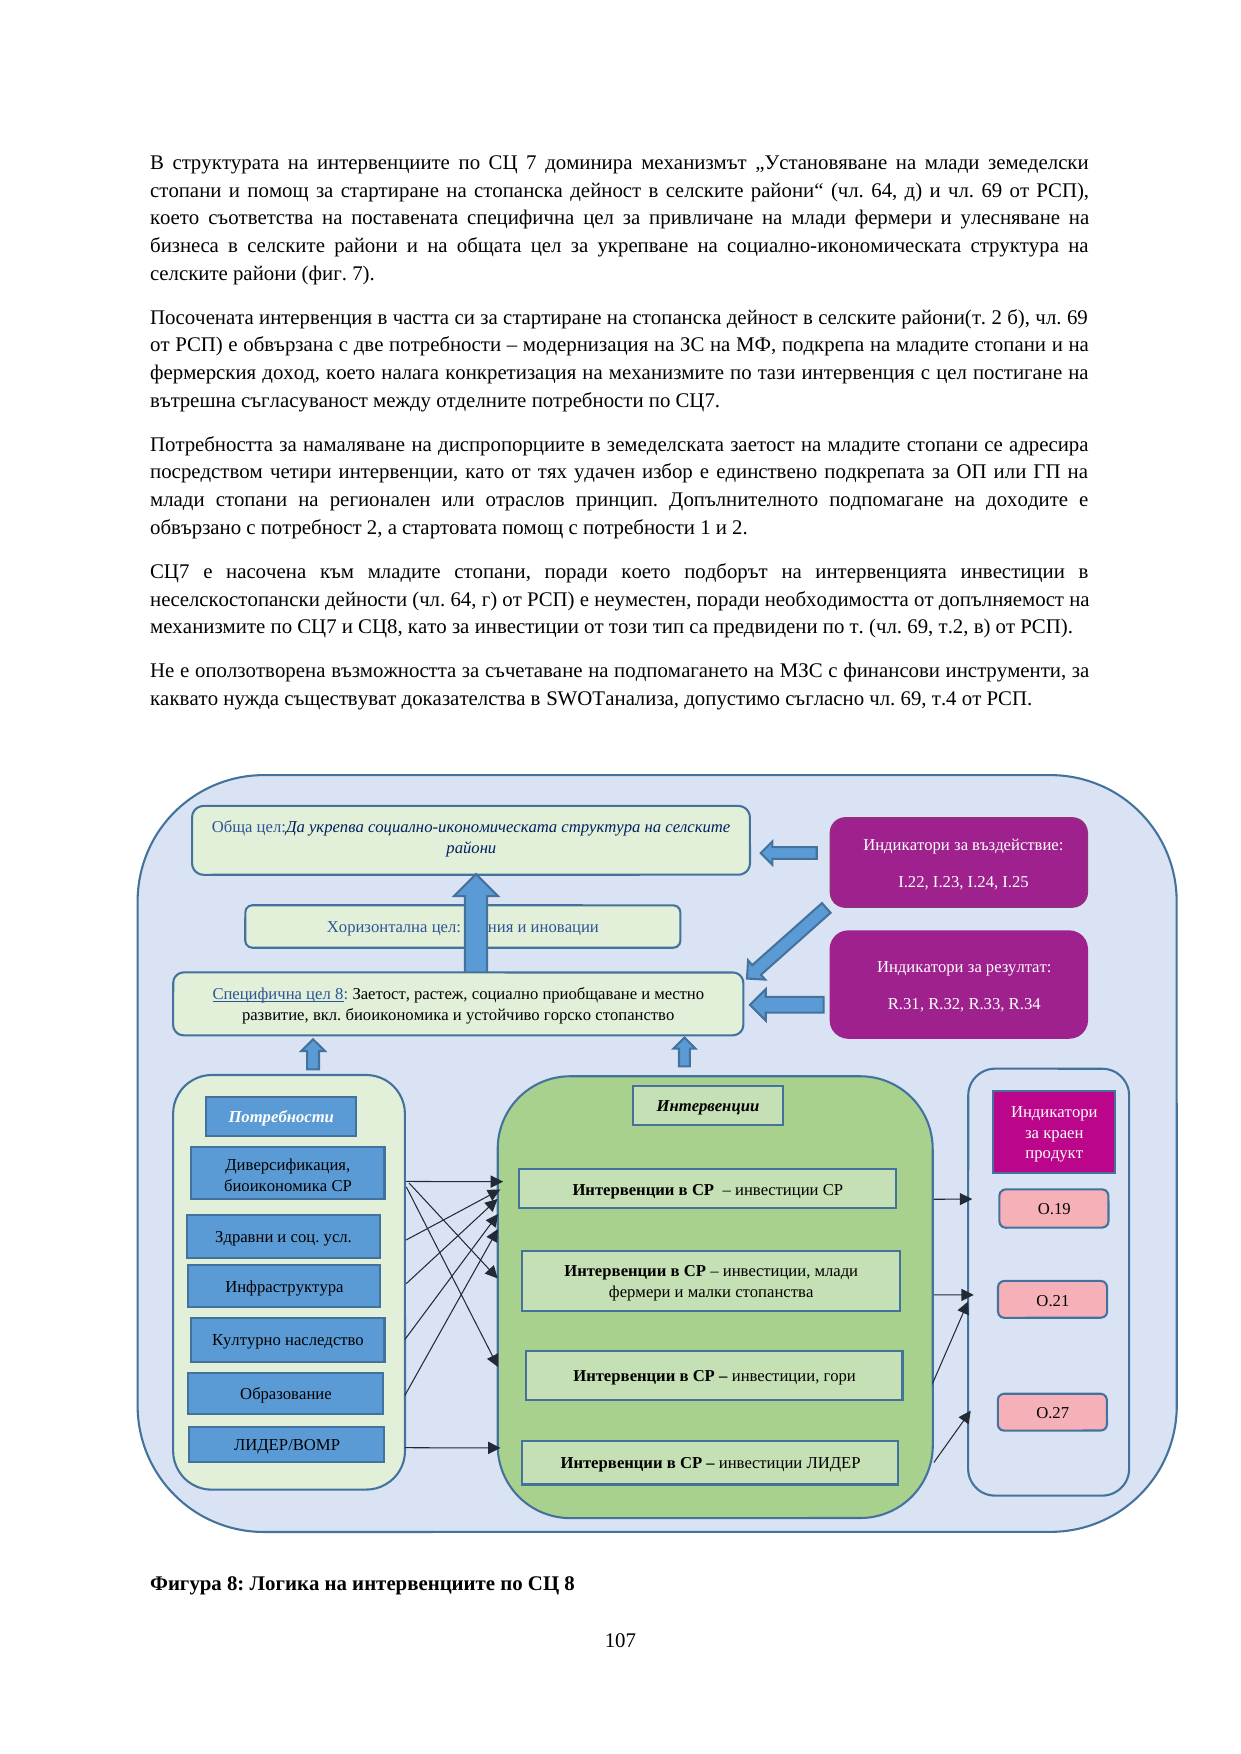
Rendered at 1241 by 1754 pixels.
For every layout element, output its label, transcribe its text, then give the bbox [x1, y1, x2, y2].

text В структурата на интервенциите по СЦ 7 доминира механизмът „Установяване на млади земеделски стопани и помощ за стартиране на стопанска дейност в селските райони“ (чл. 64, д) и чл. 69 от РСП), което съответства на поставената специфична цел за привличане на млади фермери и улесняване на бизнеса в селските райони и на общата цел за укрепване на социално-икономическата структура на селските райони (фиг. 7). [150, 150, 1090, 284]
text Не е оползотворена възможността за съчетаване на подпомагането на МЗС с финансови инструменти, за каквато нужда съществуват доказателства в SWOTанализа, допустимо съгласно чл. 69, т.4 от РСП. [150, 658, 1090, 710]
text Потребността за намаляване на диспропорциите в земеделската заетост на младите стопани се адресира посредством четири интервенции, като от тях удачен избор е единствено подкрепата за ОП или ГП на млади стопани на регионален или отраслов принцип. Допълнителното подпомагане на доходите е обвързано с потребност 2, а стартовата помощ с потребности 1 и 2. [150, 432, 1090, 539]
text Посочената интервенция в частта си за стартиране на стопанска дейност в селските райони(т. 2 б), чл. 69 от РСП) е обвързана с две потребности – модернизация на ЗС на МФ, подкрепа на младите стопани и на фермерския доход, което налага конкретизация на механизмите по тази интервенция с цел постигане на вътрешна съгласуваност между отделните потребности по СЦ7. [150, 305, 1090, 412]
text Фигура 8: Логика на интервенциите по СЦ 8 [150, 1571, 1090, 1595]
text СЦ7 е насочена към младите стопани, поради което подборът на интервенцията инвестиции в неселскостопански дейности (чл. 64, г) от РСП) е неуместен, поради необходимостта от допълняемост на механизмите по СЦ7 и СЦ8, като за инвестиции от този тип са предвидени по т. (чл. 69, т.2, в) от РСП). [150, 559, 1090, 638]
